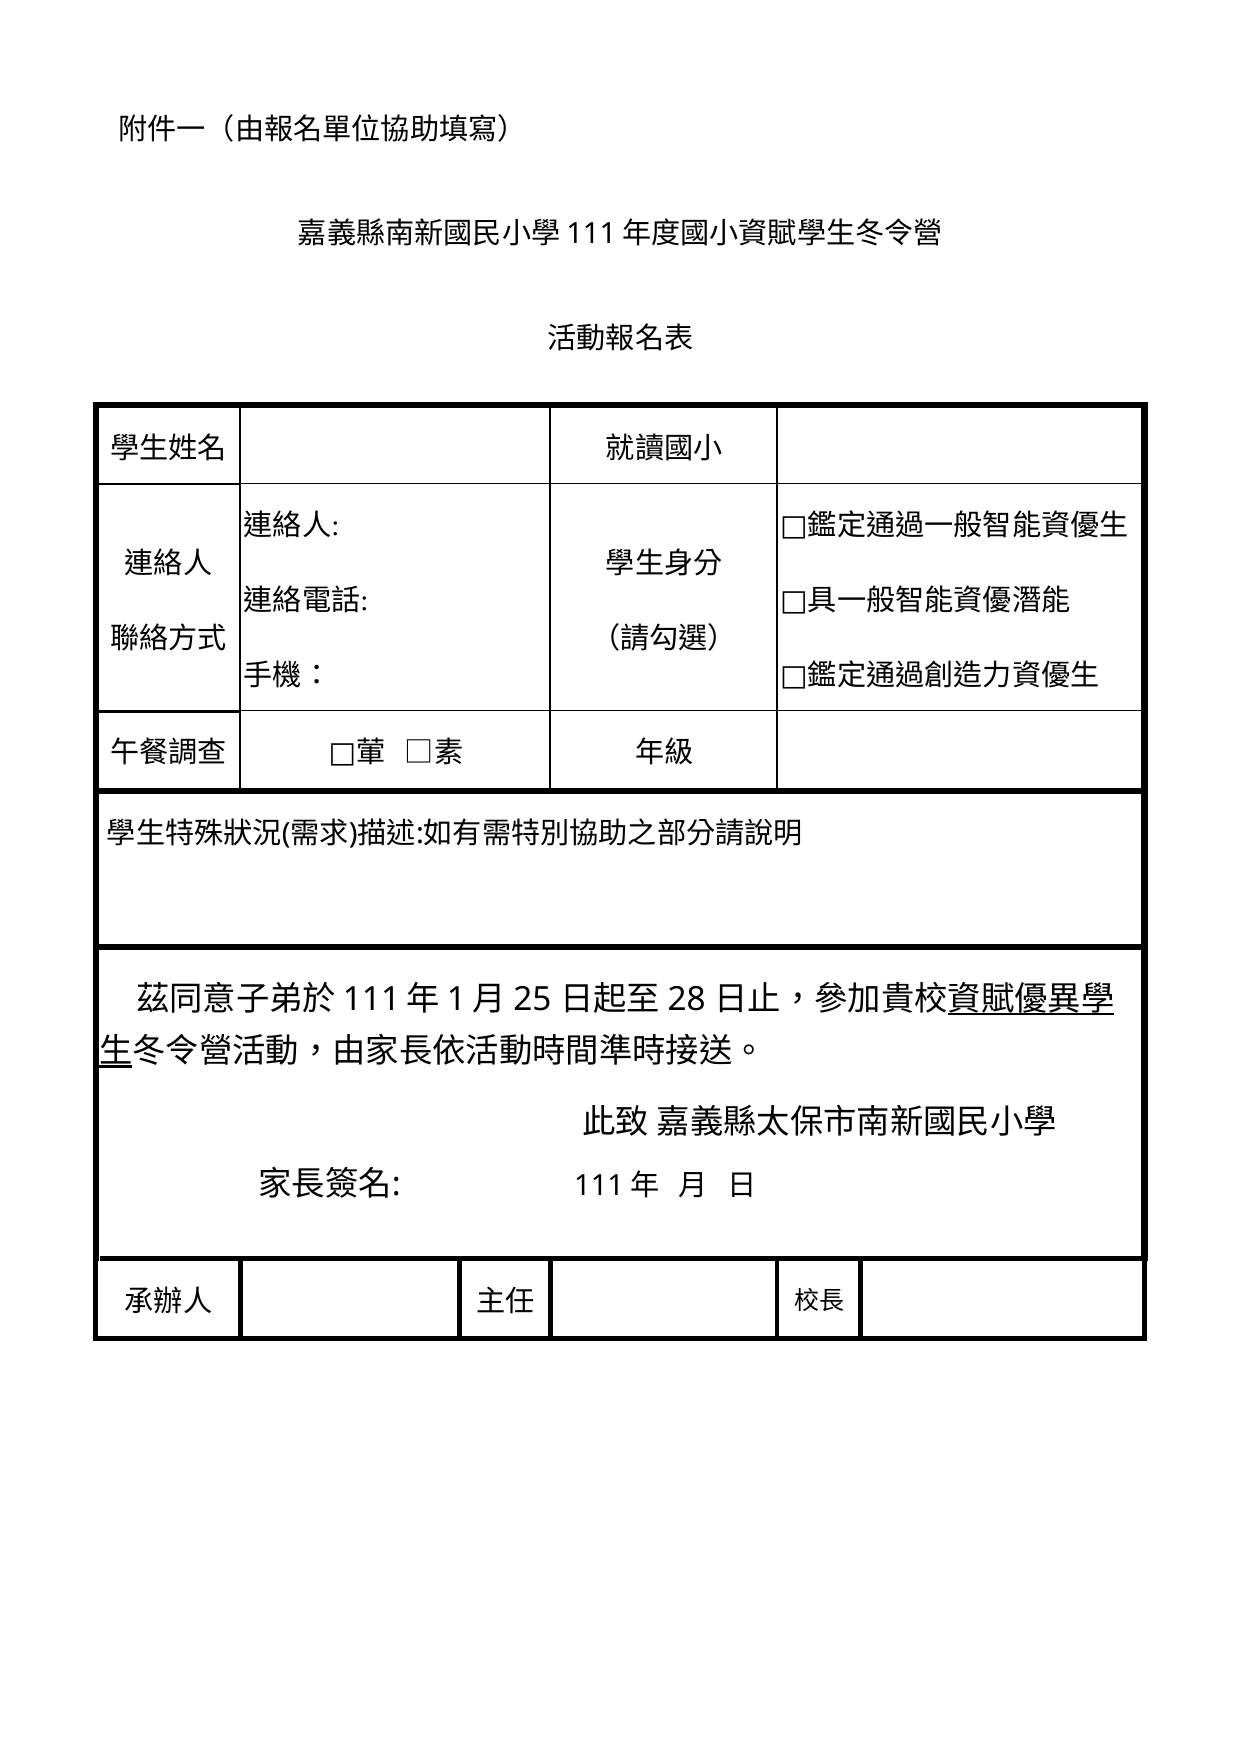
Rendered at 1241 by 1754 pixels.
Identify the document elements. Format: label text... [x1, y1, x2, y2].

table_cell □鑑定通過一般智能資優生 □具一般智能資優潛能 □鑑定通過創造力資優生 [778, 484, 1141, 710]
table_cell □葷 □素 [241, 711, 549, 787]
table_cell [778, 711, 1141, 787]
table_cell 午餐調查 [99, 713, 239, 787]
text 附件一（由報名單位協助填寫） [118, 89, 1122, 164]
table_cell 連絡人 聯絡方式 [99, 485, 239, 710]
table_cell 學生特殊狀況(需求)描述:如有需特別協助之部分請說明 [99, 794, 1141, 944]
table_header [241, 408, 549, 483]
table_cell 承辦人 [98, 1257, 238, 1336]
table_header 就讀國小 [551, 408, 776, 483]
text 嘉義縣南新國民小學111年度國小資賦學生冬令營 [118, 194, 1122, 269]
text 活動報名表 [118, 298, 1122, 373]
table_cell [243, 1261, 457, 1336]
table_header [778, 408, 1141, 483]
table_cell 連絡人: 連絡電話: 手機： [241, 484, 549, 710]
table_cell [863, 1261, 1142, 1336]
table_cell 茲同意子弟於111年1月 25 日起至 28 日止，參加貴校資賦優異學生冬令營活動，由家長依活動時間準時接送。 此致 嘉義縣太保市南新國民小學 家長簽名: 111年 月 日 [99, 950, 1141, 1256]
table_header 學生姓名 [99, 408, 239, 483]
table_cell [553, 1261, 775, 1336]
table_cell 校長 [779, 1261, 858, 1336]
table_cell 主任 [462, 1261, 548, 1336]
table_cell 學生身分 （請勾選） [551, 484, 776, 710]
table_cell 年級 [551, 711, 776, 787]
